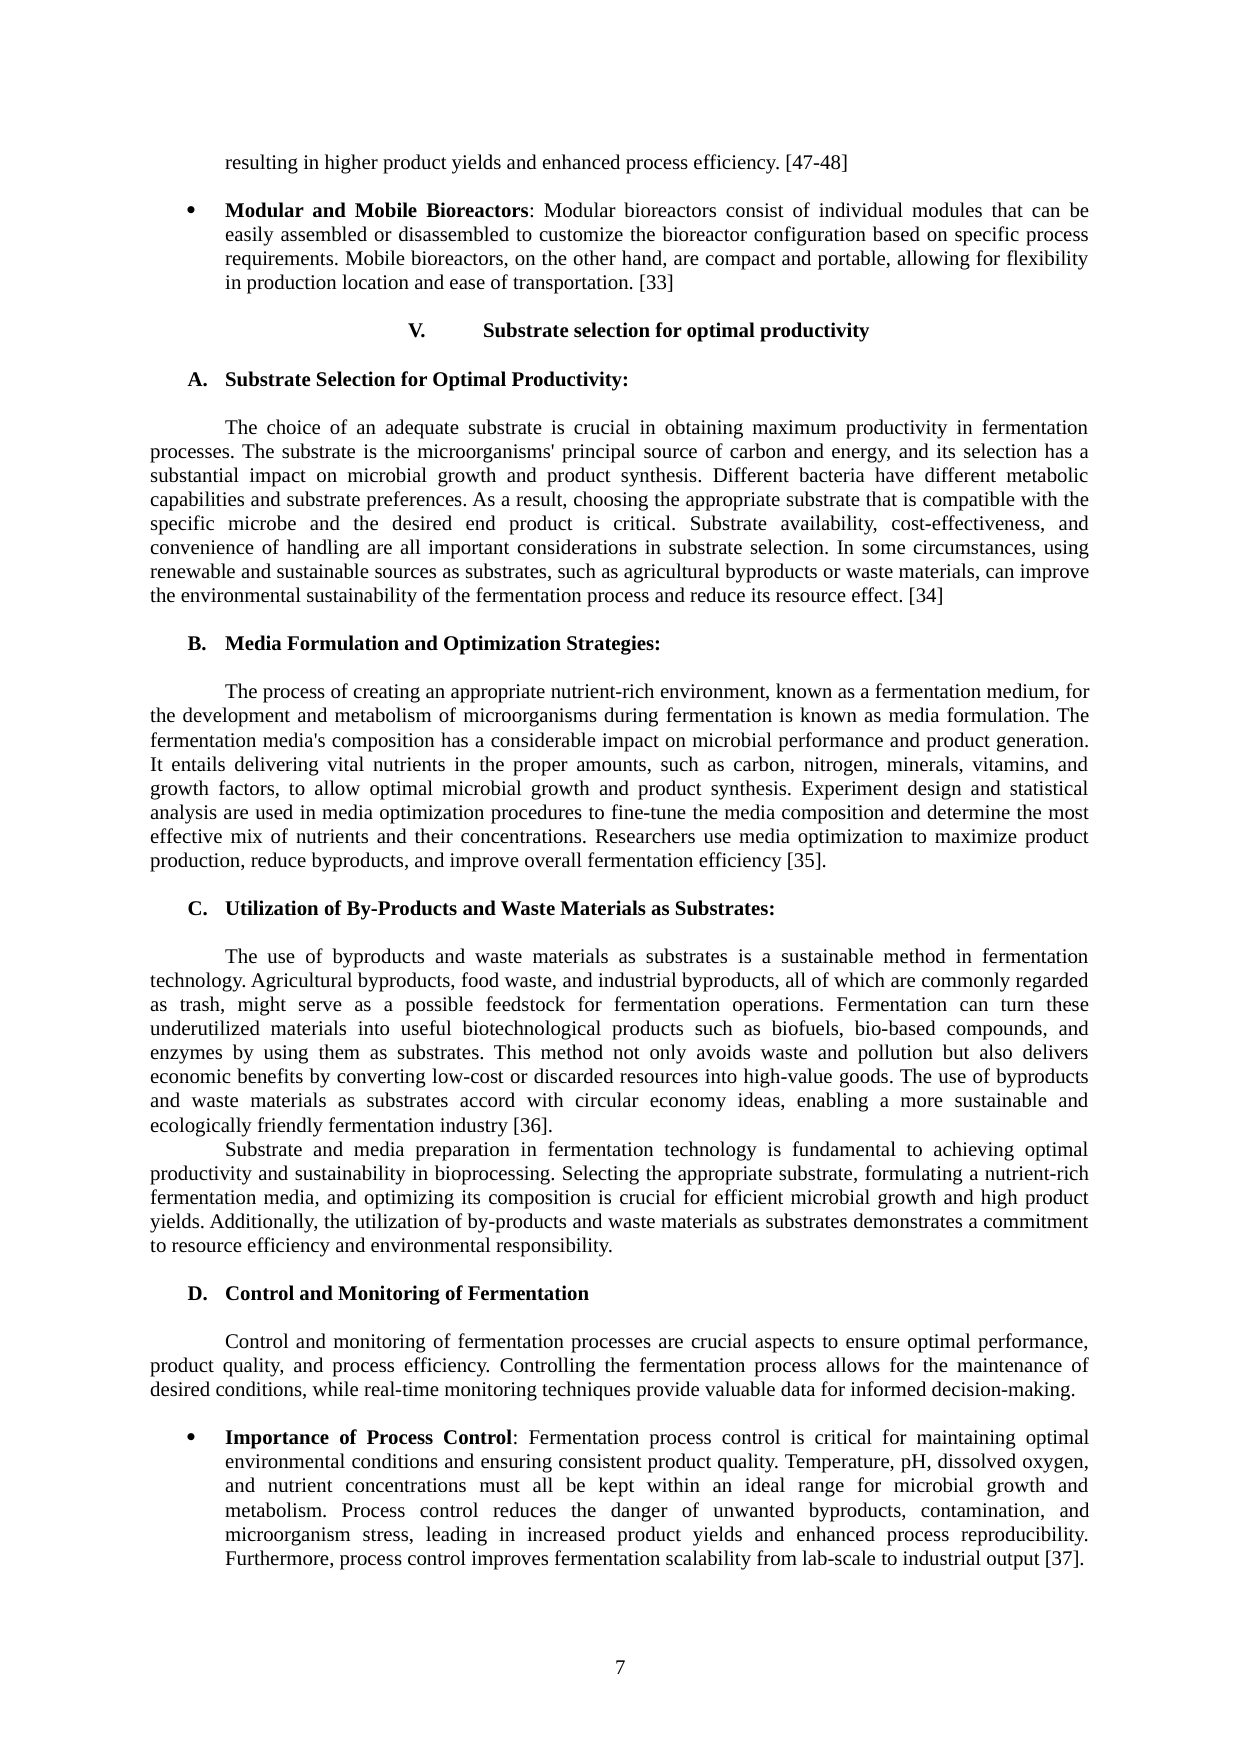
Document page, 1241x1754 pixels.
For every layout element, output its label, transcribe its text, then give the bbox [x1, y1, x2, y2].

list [187, 150, 1090, 174]
list Utilization of By-Products and Waste Materials as Substrates: [187, 896, 1090, 920]
text Control and monitoring of fermentation processes are crucial aspects to ensure optimal performance, product quality, and process efficiency. Controlling the fermentation process allows for the maintenance of desired conditions, while real-time monitoring techniques provide valuable data for informed decision-making. [150, 1329, 1090, 1401]
list Media Formulation and Optimization Strategies: [187, 631, 1090, 655]
text The use of byproducts and waste materials as substrates is a sustainable method in fermentation technology. Agricultural byproducts, food waste, and industrial byproducts, all of which are commonly regarded as trash, might serve as a possible feedstock for fermentation operations. Fermentation can turn these underutilized materials into useful biotechnological products such as biofuels, bio-based compounds, and enzymes by using them as substrates. This method not only avoids waste and pollution but also delivers economic benefits by converting low-cost or discarded resources into high-value goods. The use of byproducts and waste materials as substrates accord with circular economy ideas, enabling a more sustainable and ecologically friendly fermentation industry [36]. [150, 944, 1090, 1137]
list Importance of Process Control: Fermentation process control is critical for maintaining optimal environmental conditions and ensuring consistent product quality. Temperature, pH, dissolved oxygen, and nutrient concentrations must all be kept within an ideal range for microbial growth and metabolism. Process control reduces the danger of unwanted byproducts, contamination, and microorganism stress, leading in increased product yields and enhanced process reproducibility. Furthermore, process control improves fermentation scalability from lab-scale to industrial output [37]. [187, 1425, 1090, 1570]
text The process of creating an appropriate nutrient-rich environment, known as a fermentation medium, for the development and metabolism of microorganisms during fermentation is known as media formulation. The fermentation media's composition has a considerable impact on microbial performance and product generation. It entails delivering vital nutrients in the proper amounts, such as carbon, nitrogen, minerals, vitamins, and growth factors, to allow optimal microbial growth and product synthesis. Experiment design and statistical analysis are used in media optimization procedures to fine-tune the media composition and determine the most effective mix of nutrients and their concentrations. Researchers use media optimization to maximize product production, reduce byproducts, and improve overall fermentation efficiency [35]. [150, 679, 1090, 872]
list Substrate selection for optimal productivity [187, 318, 1090, 342]
list Substrate Selection for Optimal Productivity: [187, 367, 1090, 391]
list Modular and Mobile Bioreactors: Modular bioreactors consist of individual modules that can be easily assembled or disassembled to customize the bioreactor configuration based on specific process requirements. Mobile bioreactors, on the other hand, are compact and portable, allowing for flexibility in production location and ease of transportation. [33] [187, 198, 1090, 294]
text Substrate and media preparation in fermentation technology is fundamental to achieving optimal productivity and sustainability in bioprocessing. Selecting the appropriate substrate, formulating a nutrient-rich fermentation media, and optimizing its composition is crucial for efficient microbial growth and high product yields. Additionally, the utilization of by-products and waste materials as substrates demonstrates a commitment to resource efficiency and environmental responsibility. [150, 1137, 1090, 1257]
text The choice of an adequate substrate is crucial in obtaining maximum productivity in fermentation processes. The substrate is the microorganisms' principal source of carbon and energy, and its selection has a substantial impact on microbial growth and product synthesis. Different bacteria have different metabolic capabilities and substrate preferences. As a result, choosing the appropriate substrate that is compatible with the specific microbe and the desired end product is critical. Substrate availability, cost-effectiveness, and convenience of handling are all important considerations in substrate selection. In some circumstances, using renewable and sustainable sources as substrates, such as agricultural byproducts or waste materials, can improve the environmental sustainability of the fermentation process and reduce its resource effect. [34] [150, 415, 1090, 607]
list Control and Monitoring of Fermentation [187, 1281, 1090, 1305]
